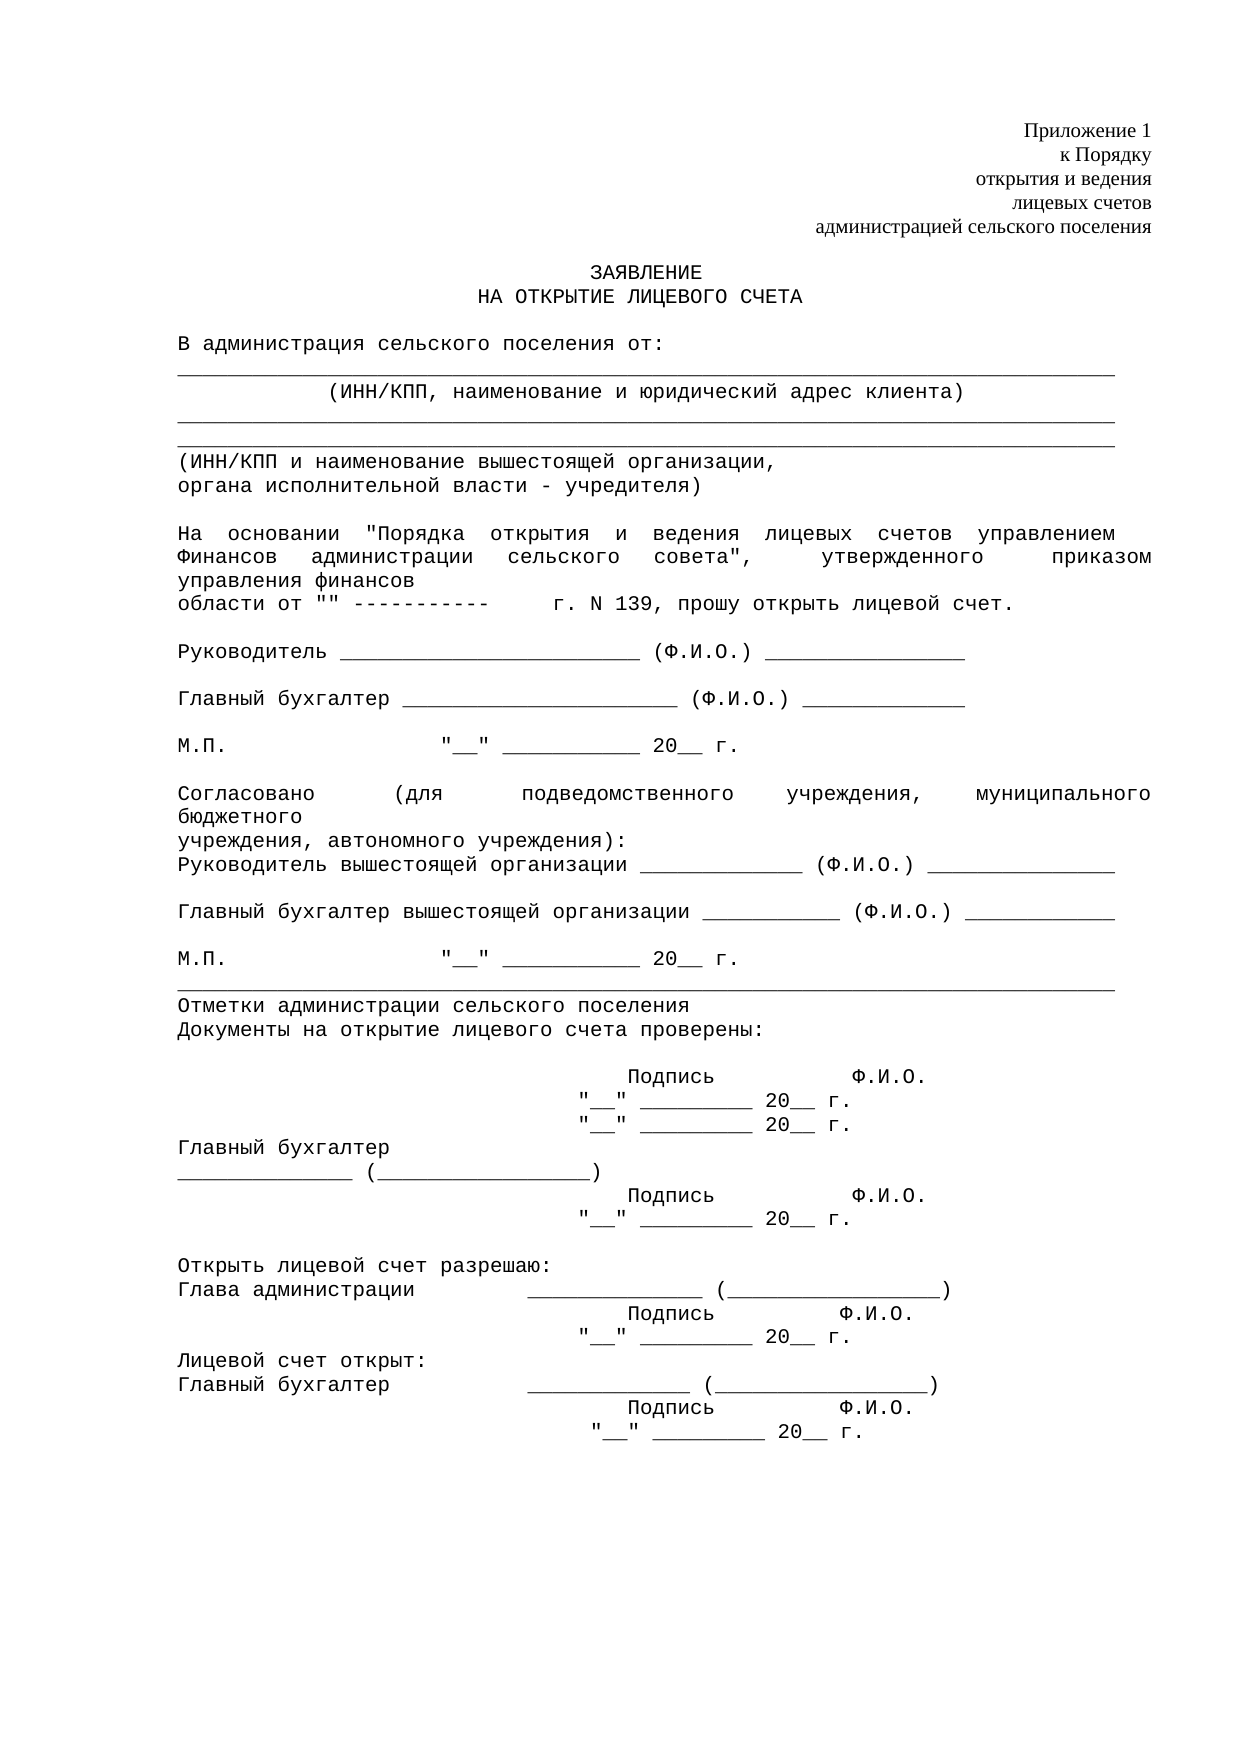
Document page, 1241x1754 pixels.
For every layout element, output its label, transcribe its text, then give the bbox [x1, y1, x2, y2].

text ЗАЯВЛЕНИЕ [177, 262, 1152, 286]
text Приложение 1 [177, 118, 1152, 142]
text ___________________________________________________________________________ [177, 404, 1152, 428]
text Главный бухгалтер ______________________ (Ф.И.О.) _____________ [177, 688, 1152, 712]
text ___________________________________________________________________________ [177, 972, 1152, 995]
text ___________________________________________________________________________ [177, 428, 1152, 452]
text Руководитель вышестоящей организации _____________ (Ф.И.О.) _______________ [177, 853, 1152, 877]
text "__" _________ 20__ г. [177, 1114, 1152, 1137]
text Документы на открытие лицевого счета проверены: [177, 1019, 1152, 1043]
text Финансов администрации сельского совета", утвержденного приказом управления финансов [177, 546, 1152, 593]
text М.П. "__" ___________ 20__ г. [177, 948, 1152, 972]
text Руководитель ________________________ (Ф.И.О.) ________________ [177, 641, 1152, 664]
text ___________________________________________________________________________ [177, 357, 1152, 381]
text к Порядку [177, 142, 1152, 166]
text ______________ (_________________) [177, 1161, 1152, 1184]
text Согласовано (для подведомственного учреждения, муниципального бюджетного [177, 783, 1152, 830]
text Главный бухгалтер вышестоящей организации ___________ (Ф.И.О.) ____________ [177, 901, 1152, 924]
text Отметки администрации сельского поселения [177, 995, 1152, 1019]
text Открыть лицевой счет разрешаю: [177, 1256, 1152, 1279]
text Главный бухгалтер [177, 1137, 1152, 1161]
text Подпись Ф.И.О. [177, 1303, 1152, 1326]
text "__" _________ 20__ г. [177, 1421, 1152, 1445]
text Лицевой счет открыт: [177, 1350, 1152, 1374]
text Главный бухгалтер _____________ (_________________) [177, 1374, 1152, 1397]
text В администрация сельского поселения от: [177, 333, 1152, 357]
text НА ОТКРЫТИЕ ЛИЦЕВОГО СЧЕТА [177, 286, 1152, 310]
text Подпись Ф.И.О. [177, 1066, 1152, 1090]
text (ИНН/КПП, наименование и юридический адрес клиента) [177, 381, 1152, 404]
text На основании "Порядка открытия и ведения лицевых счетов управлением [177, 522, 1152, 546]
text администрацией сельского поселения [177, 214, 1152, 238]
text Подпись Ф.И.О. [177, 1397, 1152, 1421]
text органа исполнительной власти - учредителя) [177, 475, 1152, 499]
text Глава администрации ______________ (_________________) [177, 1279, 1152, 1303]
text Подпись Ф.И.О. [177, 1184, 1152, 1208]
text "__" _________ 20__ г. [177, 1208, 1152, 1232]
text "__" _________ 20__ г. [177, 1090, 1152, 1114]
text открытия и ведения [177, 166, 1152, 190]
text М.П. "__" ___________ 20__ г. [177, 735, 1152, 759]
text лицевых счетов [177, 190, 1152, 214]
text учреждения, автономного учреждения): [177, 830, 1152, 853]
text (ИНН/КПП и наименование вышестоящей организации, [177, 452, 1152, 475]
text "__" _________ 20__ г. [177, 1326, 1152, 1350]
text области от "" ----------- г. N 139, прошу открыть лицевой счет. [177, 593, 1152, 617]
